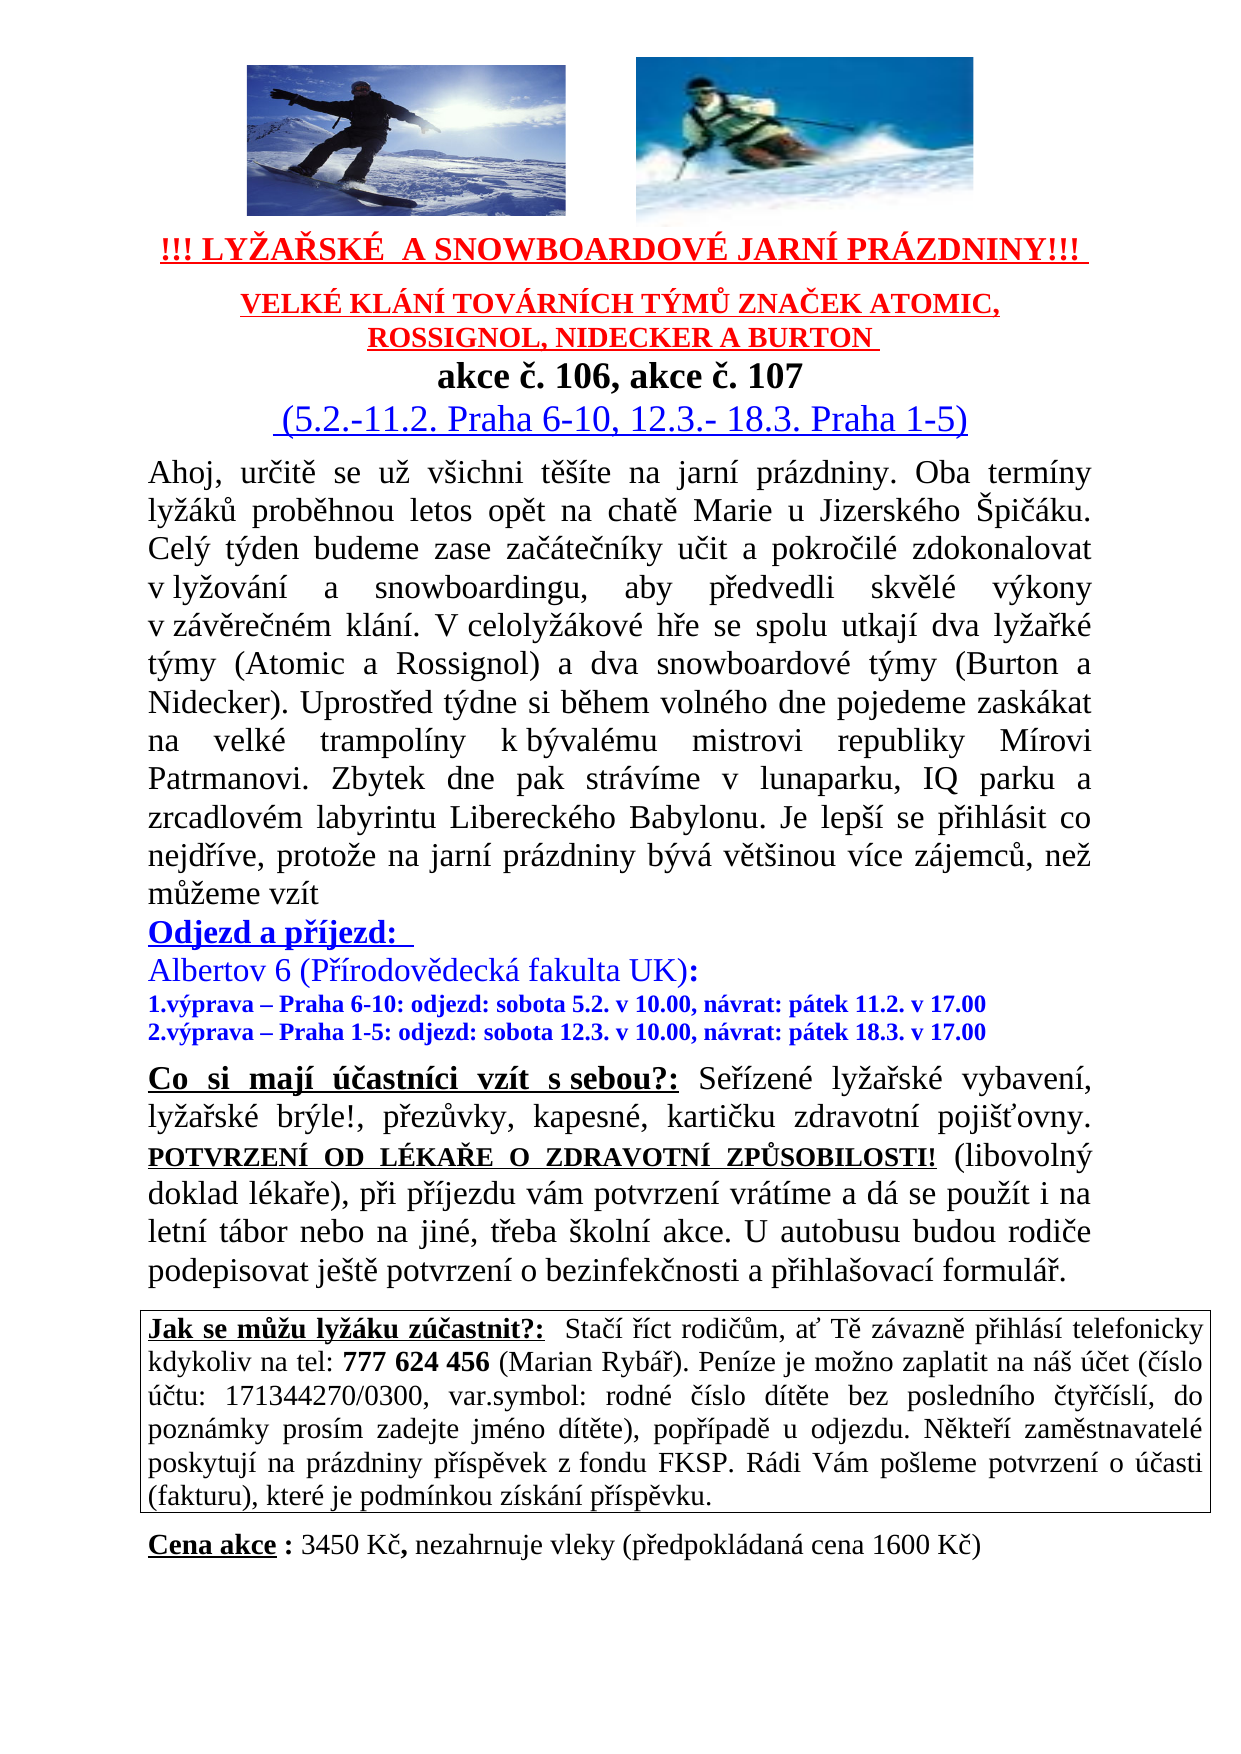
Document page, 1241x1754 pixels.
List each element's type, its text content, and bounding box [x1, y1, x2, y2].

text Albertov 6 (Přírodovědecká fakulta UK): [148, 950, 1093, 989]
text Ahoj, určitě se už všichni těšíte na jarní prázdniny. Oba termíny lyžáků proběhnou letos opět na chatě Marie u Jizerského Špičáku. Celý týden budeme zase začátečníky učit a pokročilé zdokonalovat v lyžování a snowboardingu, aby předvedli skvělé výkony v závěrečném klání. V celolyžákové hře se spolu utkají dva lyžařké týmy (Atomic a Rossignol) a dva snowboardové týmy (Burton a Nidecker). Uprostřed týdne si během volného dne pojedeme zaskákat na velké trampolíny k bývalému mistrovi republiky Mírovi Patrmanovi. Zbytek dne pak strávíme v lunaparku, IQ parku a zrcadlovém labyrintu Libereckého Babylonu. Je lepší se přihlásit co nejdříve, protože na jarní prázdniny bývá většinou více zájemců, než můžeme vzít [148, 452, 1093, 912]
picture [246, 65, 566, 216]
text Co si mají účastníci vzít s sebou?: Seřízené lyžařské vybavení, lyžařské brýle!, přezůvky, kapesné, kartičku zdravotní pojišťovny. Potvrzení od lékaře o zdravotní způsobilosti! (libovolný doklad lékaře), při příjezdu vám potvrzení vrátíme a dá se použít i na letní tábor nebo na jiné, třeba školní akce. U autobusu budou rodiče podepisovat ještě potvrzení o bezinfekčnosti a přihlašovací formulář. [148, 1058, 1093, 1288]
text 1.výprava – Praha 6-10: odjezd: sobota 5.2. v 10.00, návrat: pátek 11.2. v 17.00 [148, 989, 1093, 1017]
text akce č. 106, akce č. 107 [148, 354, 1093, 397]
subtitle !!! Lyžařské a snowboardové jarní prázdniny!!! [148, 229, 1093, 267]
text Odjezd a příjezd: [148, 912, 1093, 950]
text 2.výprava – Praha 1-5: odjezd: sobota 12.3. v 10.00, návrat: pátek 18.3. v 17.00 [148, 1017, 1093, 1046]
subtitle (5.2.-11.2. Praha 6-10, 12.3.- 18.3. Praha 1-5) [148, 397, 1093, 440]
text Cena akce : 3450 Kč, nezahrnuje vleky (předpokládaná cena 1600 Kč) [148, 1527, 1093, 1561]
picture [636, 57, 974, 227]
table_header Jak se můžu lyžáku zúčastnit?: Stačí říct rodičům, ať Tě závazně přihlásí telefonicky kdykoliv na tel: 777 624 456 (Marian Rybář). Peníze je možno zaplatit na náš účet (číslo účtu: 171344270/0300, var.symbol: rodné číslo dítěte bez posledního čtyřčíslí, do poznámky prosím zadejte jméno dítěte), popřípadě u odjezdu. Někteří zaměstnavatelé poskytují na prázdniny příspěvek z fondu FKSP. Rádi Vám pošleme potvrzení o účasti (fakturu), které je podmínkou získání příspěvku. [141, 1311, 1210, 1512]
subtitle velké klání továrních týmů značek Atomic, Rossignol, nidecker a burton [148, 287, 1093, 354]
